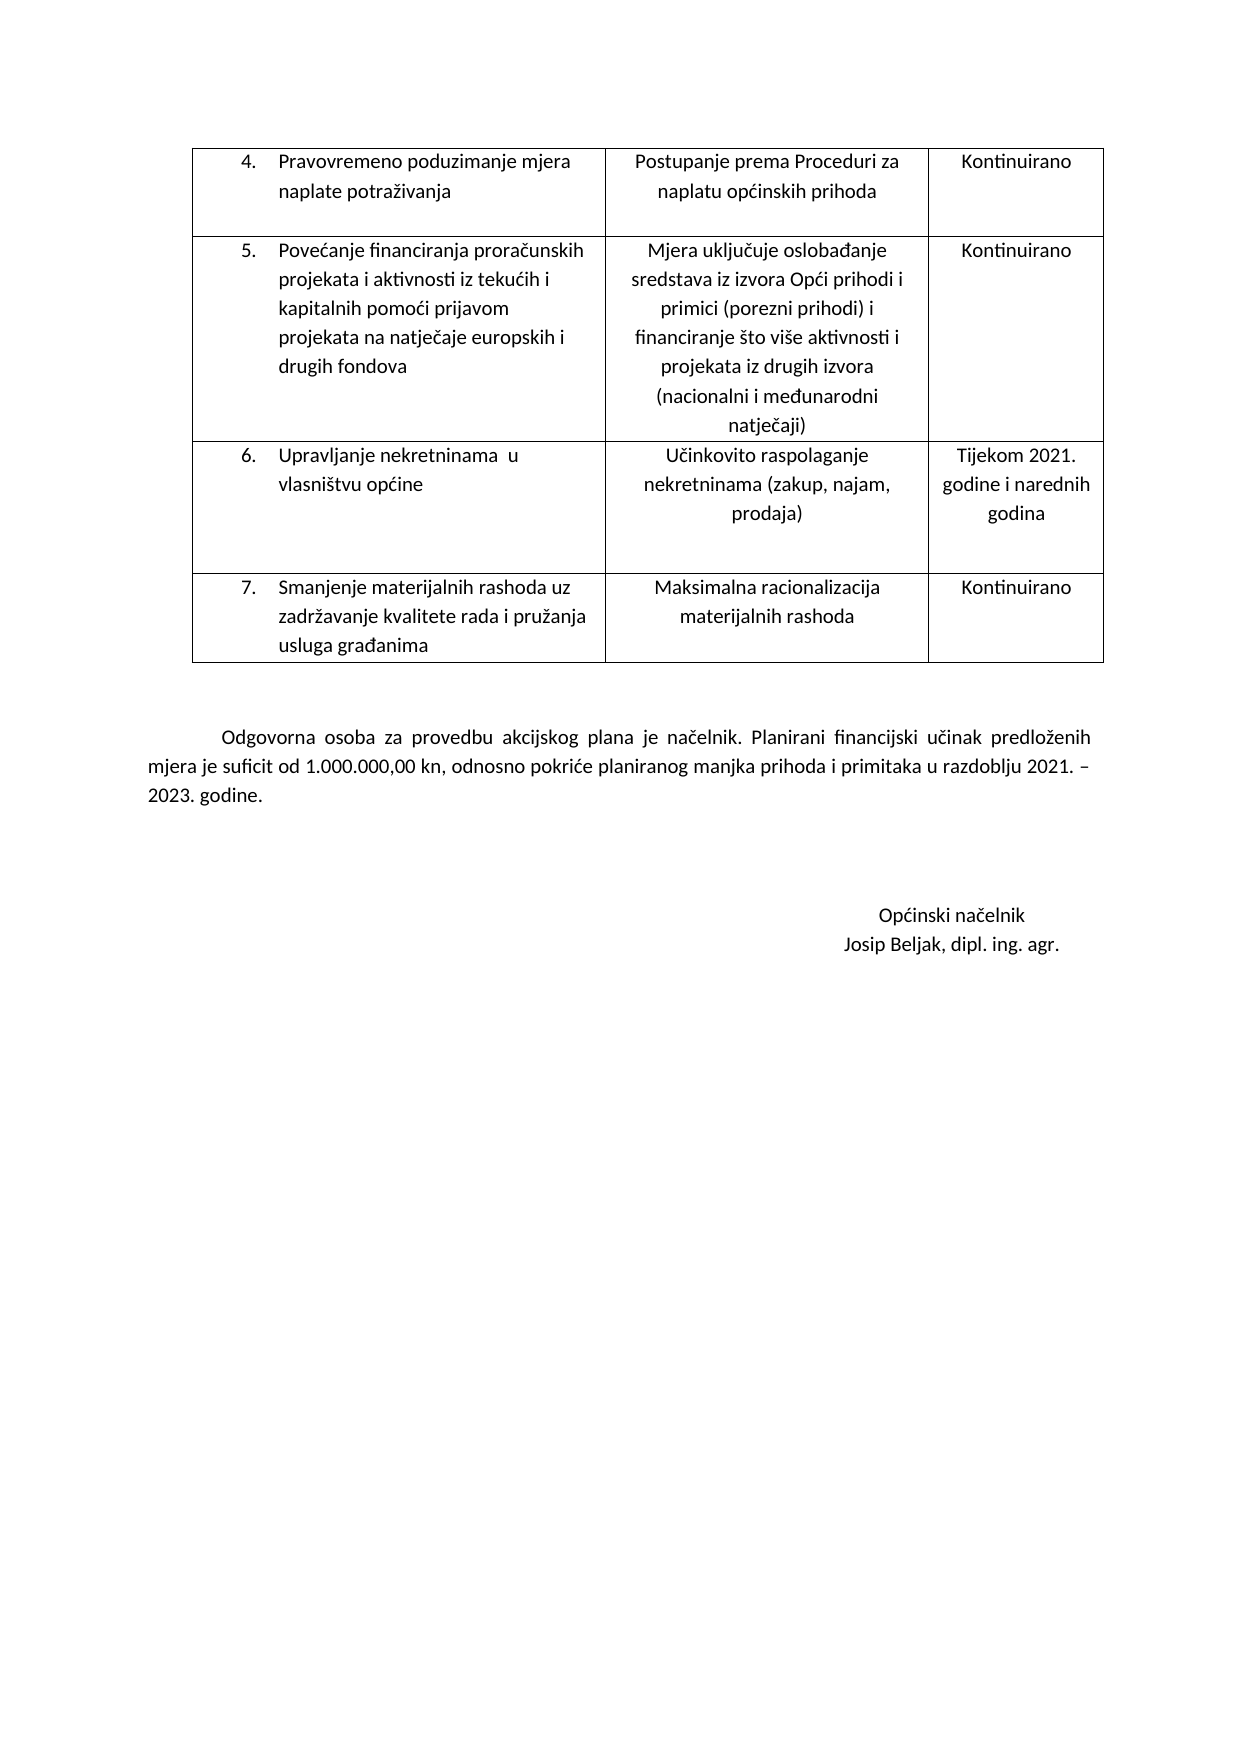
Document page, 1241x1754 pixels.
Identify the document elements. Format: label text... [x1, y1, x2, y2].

table_cell Tijekom 2021. godine i narednih godina [929, 442, 1103, 573]
table_cell Maksimalna racionalizacija materijalnih rashoda [606, 574, 928, 662]
table_cell Povećanje financiranja proračunskih projekata i aktivnosti iz tekućih i kapitalnih pomoći prijavom projekata na natječaje europskih i drugih fondova [193, 237, 605, 441]
table_cell Kontinuirano [929, 237, 1103, 441]
table_cell Postupanje prema Proceduri za naplatu općinskih prihoda [606, 149, 928, 236]
text Josip Beljak, dipl. ing. agr. [738, 932, 1093, 957]
table_cell Mjera uključuje oslobađanje sredstava iz izvora Opći prihodi i primici (porezni prihodi) i financiranje što više aktivnosti i projekata iz drugih izvora (nacionalni i međunarodni natječaji) [606, 237, 928, 441]
table_cell Pravovremeno poduzimanje mjera naplate potraživanja [193, 149, 605, 236]
table_cell Smanjenje materijalnih rashoda uz zadržavanje kvalitete rada i pružanja usluga građanima [193, 574, 605, 662]
table_cell Kontinuirano [929, 574, 1103, 662]
text Odgovorna osoba za provedbu akcijskog plana je načelnik. Planirani financijski učinak predloženih mjera je suficit od 1.000.000,00 kn, odnosno pokriće planiranog manjka prihoda i primitaka u razdoblju 2021. – 2023. godine. [148, 724, 1093, 808]
text Općinski načelnik [738, 902, 1093, 928]
table_cell Učinkovito raspolaganje nekretninama (zakup, najam, prodaja) [606, 442, 928, 573]
table_cell Upravljanje nekretninama u vlasništvu općine [193, 442, 605, 573]
table_cell Kontinuirano [929, 149, 1103, 236]
